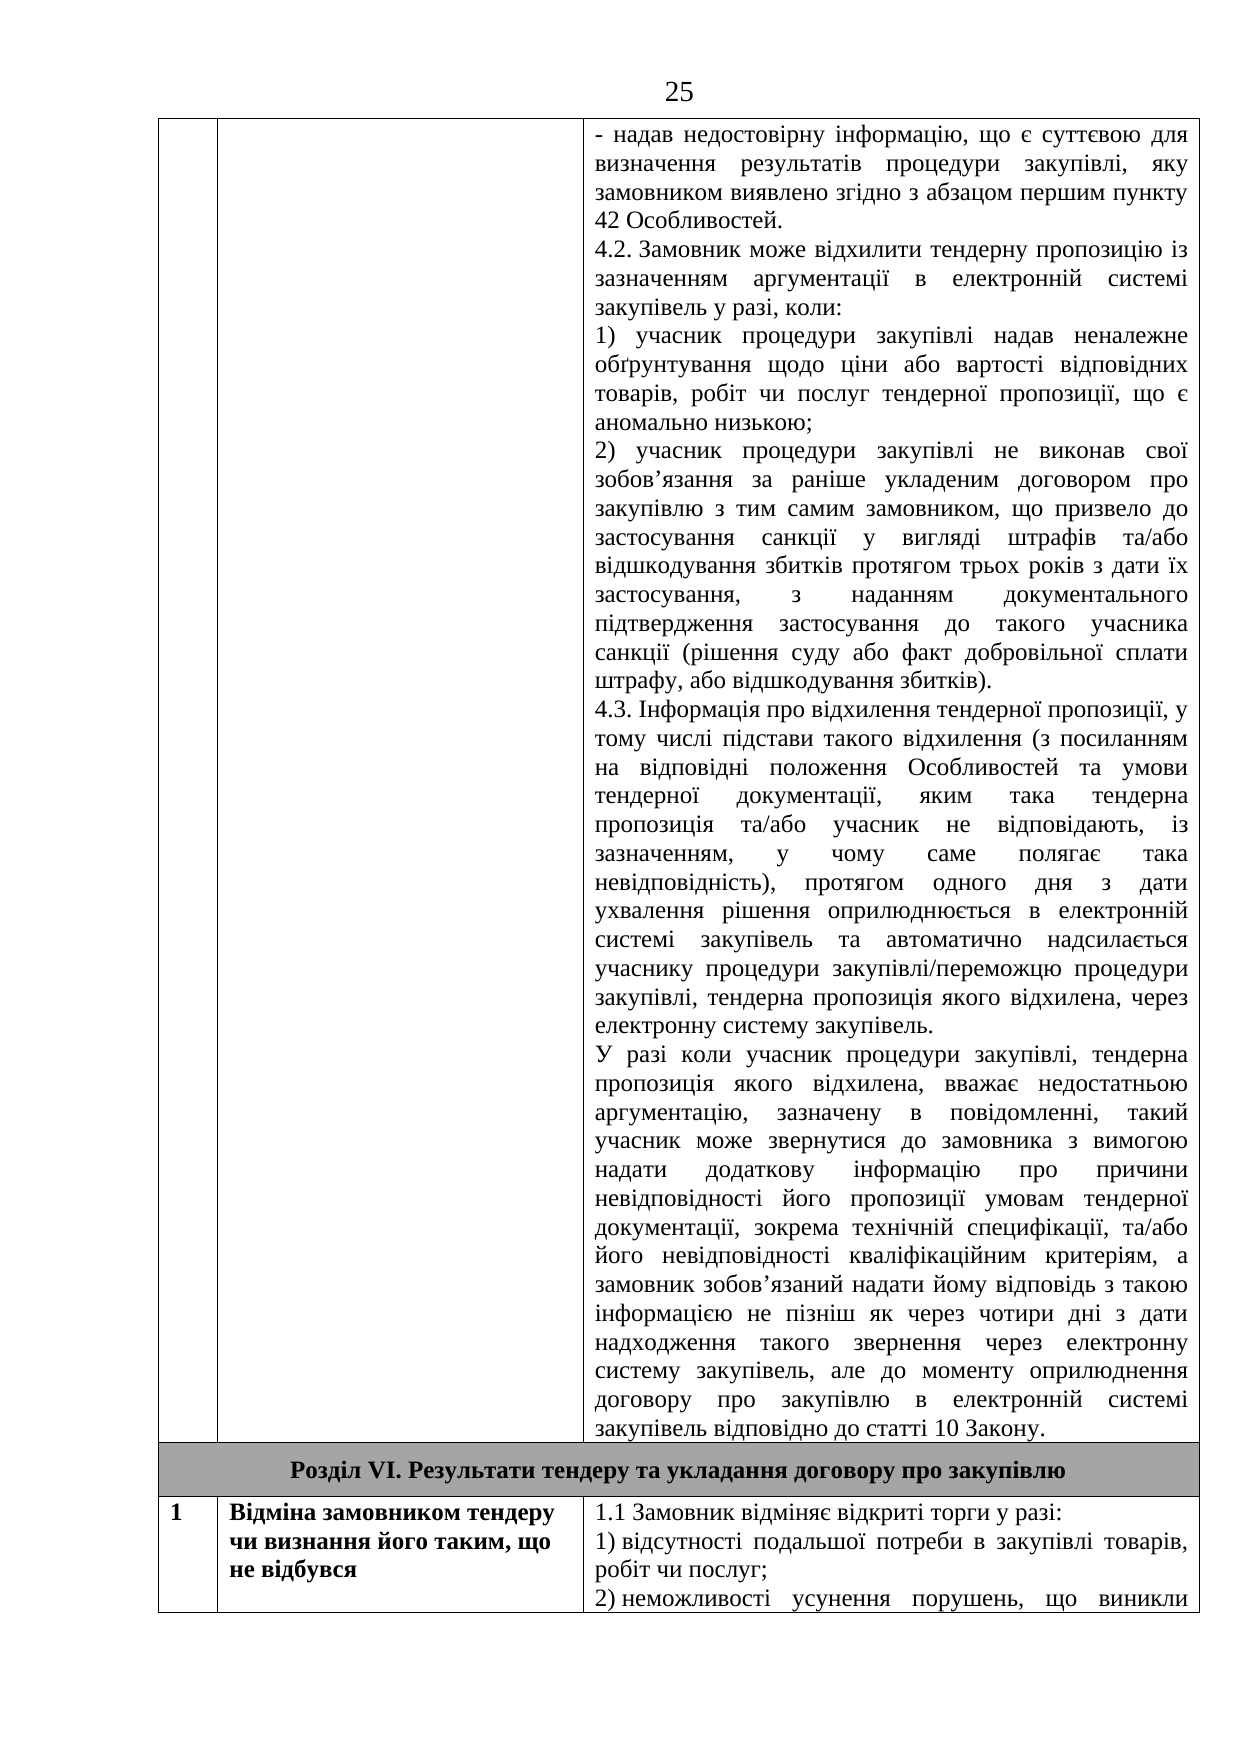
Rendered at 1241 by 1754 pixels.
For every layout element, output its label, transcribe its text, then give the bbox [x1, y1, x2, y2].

table_cell 4 [159, 119, 217, 1442]
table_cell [218, 1497, 583, 1612]
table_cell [584, 119, 1199, 1442]
table_cell Розділ VI. Результати тендеру та укладання договору про закупівлю [159, 1443, 1199, 1496]
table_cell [218, 119, 583, 1442]
table_cell 1 [159, 1497, 217, 1612]
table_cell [584, 1497, 1199, 1612]
